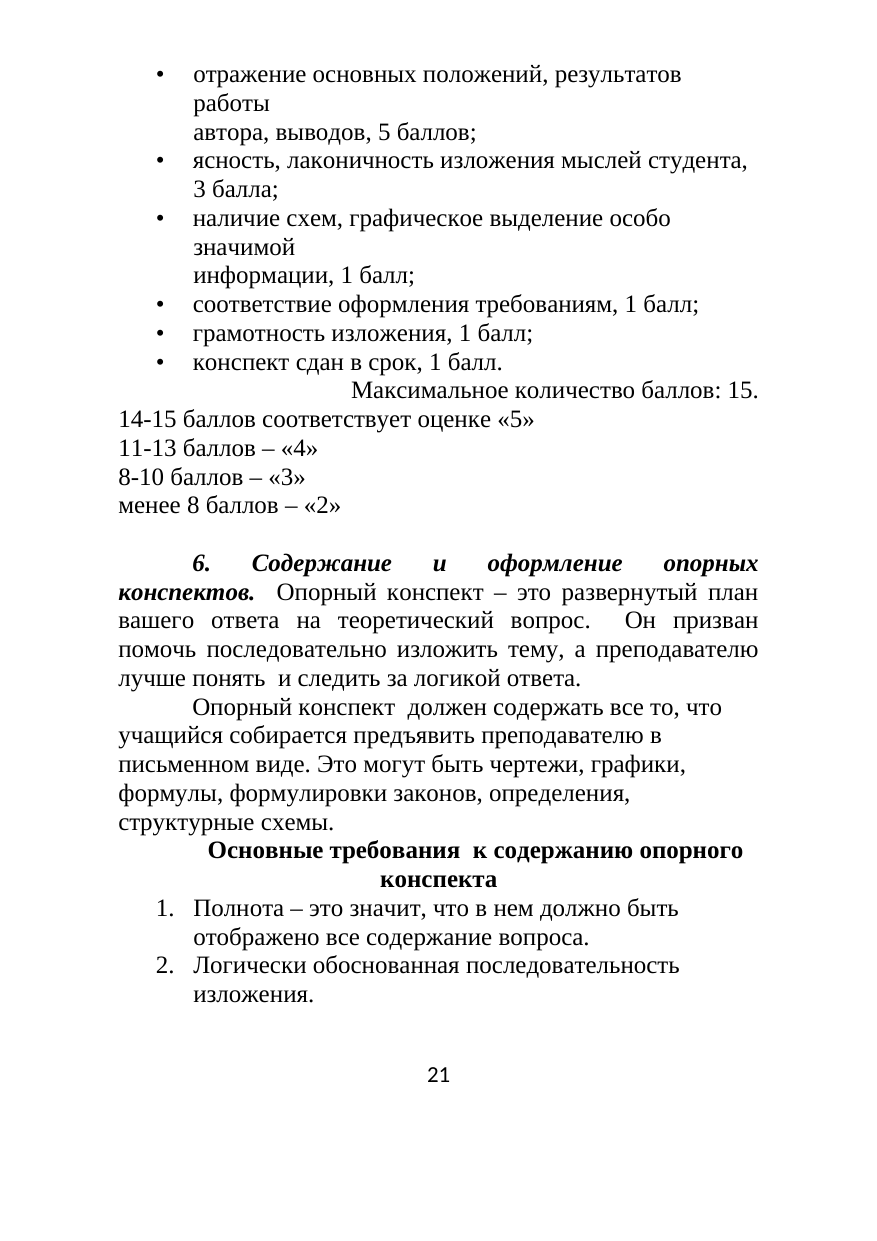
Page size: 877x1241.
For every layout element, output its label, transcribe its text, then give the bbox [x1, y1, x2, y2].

list наличие схем, графическое выделение особо значимой информации, 1 балл; [156, 203, 759, 289]
text Опорный конспект должен содержать все то, что учащийся собирается предъявить преподавателю в письменном виде. Это могут быть чертежи, графики, формулы, формулировки законов, определения, структурные схемы. [118, 692, 759, 835]
list отражение основных положений, результатов работы автора, выводов, 5 баллов; [156, 59, 759, 145]
list ясность, лаконичность изложения мыслей студента, 3 балла; [156, 145, 759, 203]
text 14-15 баллов соответствует оценке «5» [118, 404, 759, 433]
list конспект сдан в срок, 1 балл. [156, 347, 759, 375]
list грамотность изложения, 1 балл; [156, 318, 759, 347]
text 6. Содержание и оформление опорных конспектов. Опорный конспект – это развернутый план вашего ответа на теоретический вопрос. Он призван помочь последовательно изложить тему, а преподавателю лучше понять и следить за логикой ответа. [118, 548, 759, 692]
text Максимальное количество баллов: 15. [174, 375, 759, 404]
text 8-10 баллов – «3» [118, 462, 759, 490]
text менее 8 баллов – «2» [118, 490, 759, 519]
list Логически обоснованная последовательность изложения. [156, 950, 759, 1008]
list Полнота – это значит, что в нем должно быть отображено все содержание вопроса. [156, 893, 759, 950]
text 11-13 баллов – «4» [118, 433, 759, 462]
list соответствие оформления требованиям, 1 балл; [156, 289, 759, 318]
text Основные требования к содержанию опорного конспекта [118, 835, 759, 893]
